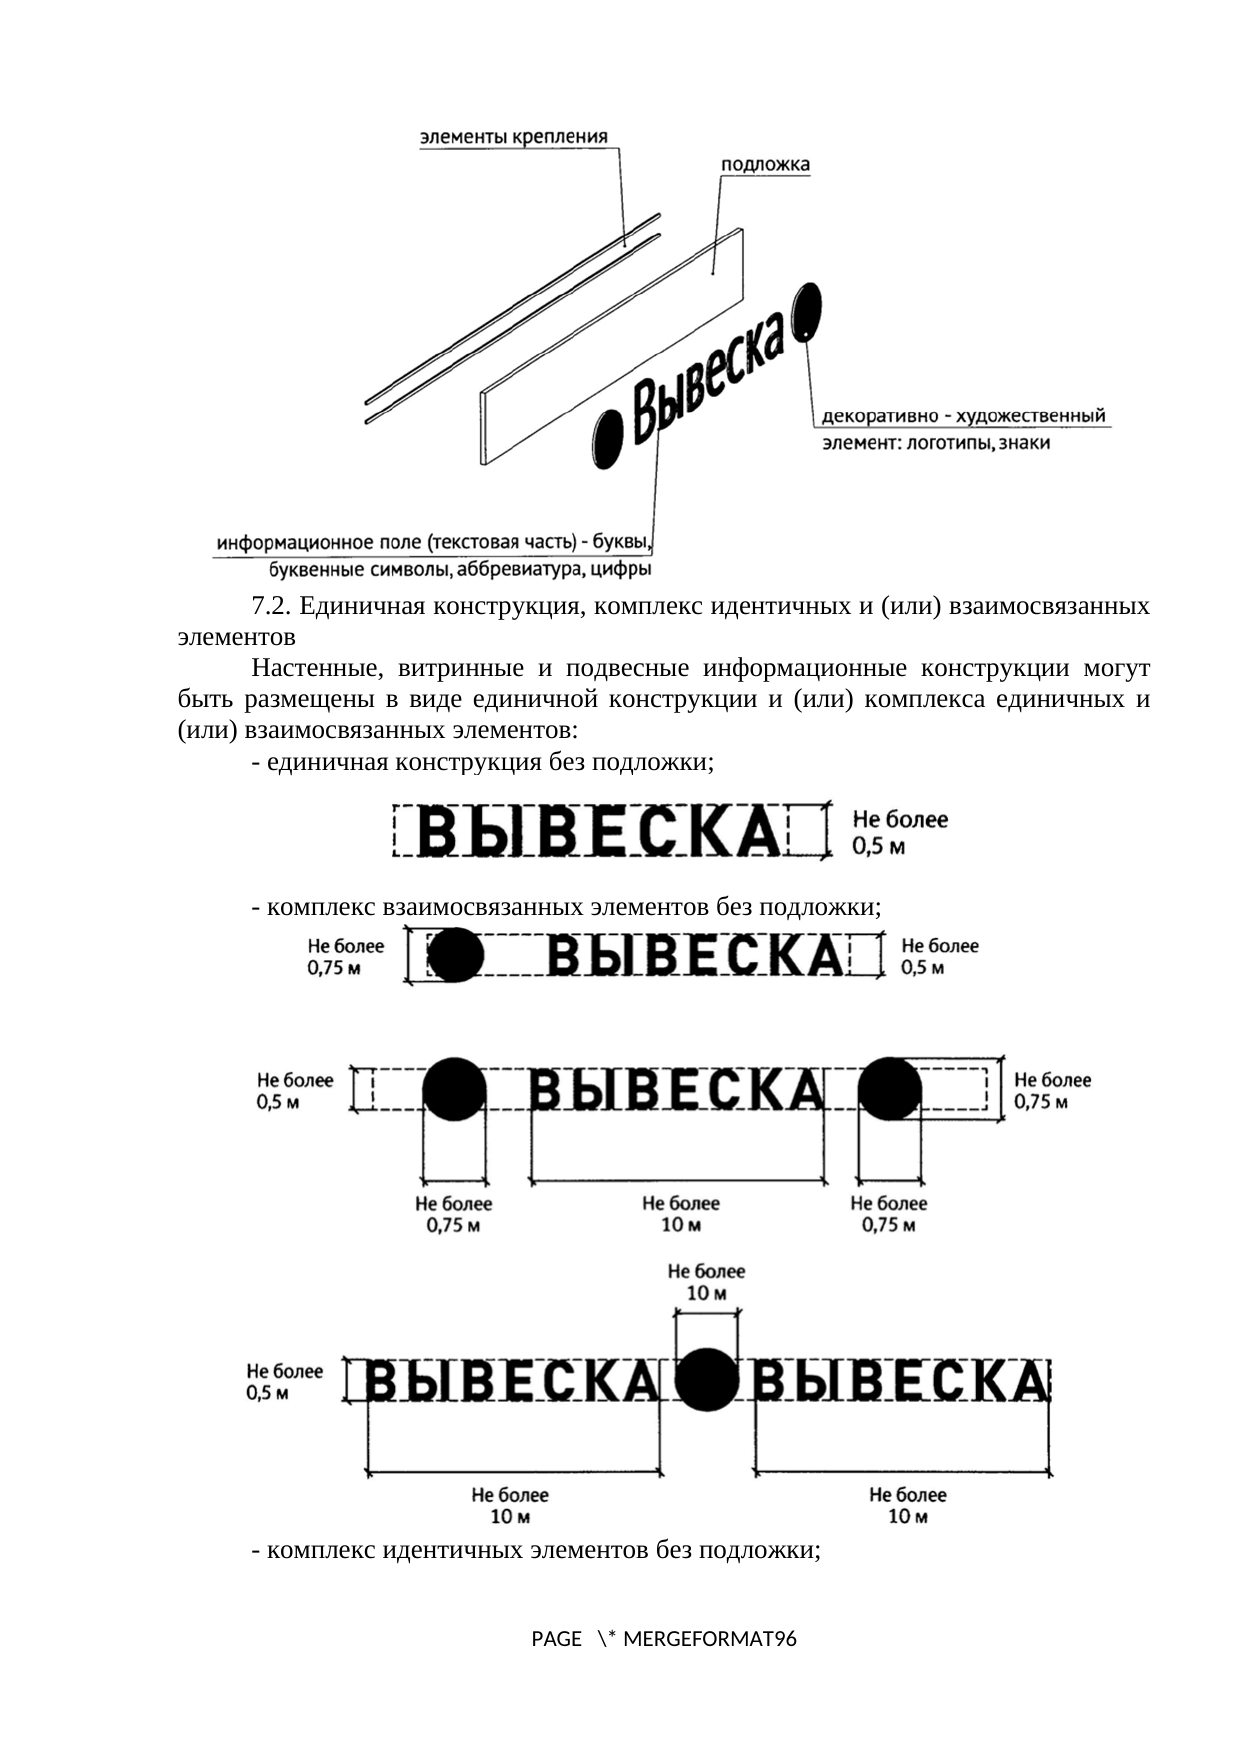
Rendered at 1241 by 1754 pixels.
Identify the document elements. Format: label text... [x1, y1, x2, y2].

text 7.2. Единичная конструкция, комплекс идентичных и (или) взаимосвязанных элементов [177, 589, 1152, 651]
text - единичная конструкция без подложки; [177, 745, 1152, 776]
text - комплекс взаимосвязанных элементов без подложки; [177, 890, 1152, 921]
picture [357, 775, 971, 890]
text - комплекс идентичных элементов без подложки; [177, 1533, 1152, 1564]
picture [228, 921, 1100, 1533]
text Настенные, витринные и подвесные информационные конструкции могут быть размещены в виде единичной конструкции и (или) комплекса единичных и (или) взаимосвязанных элементов: [177, 651, 1152, 745]
picture [211, 118, 1117, 589]
